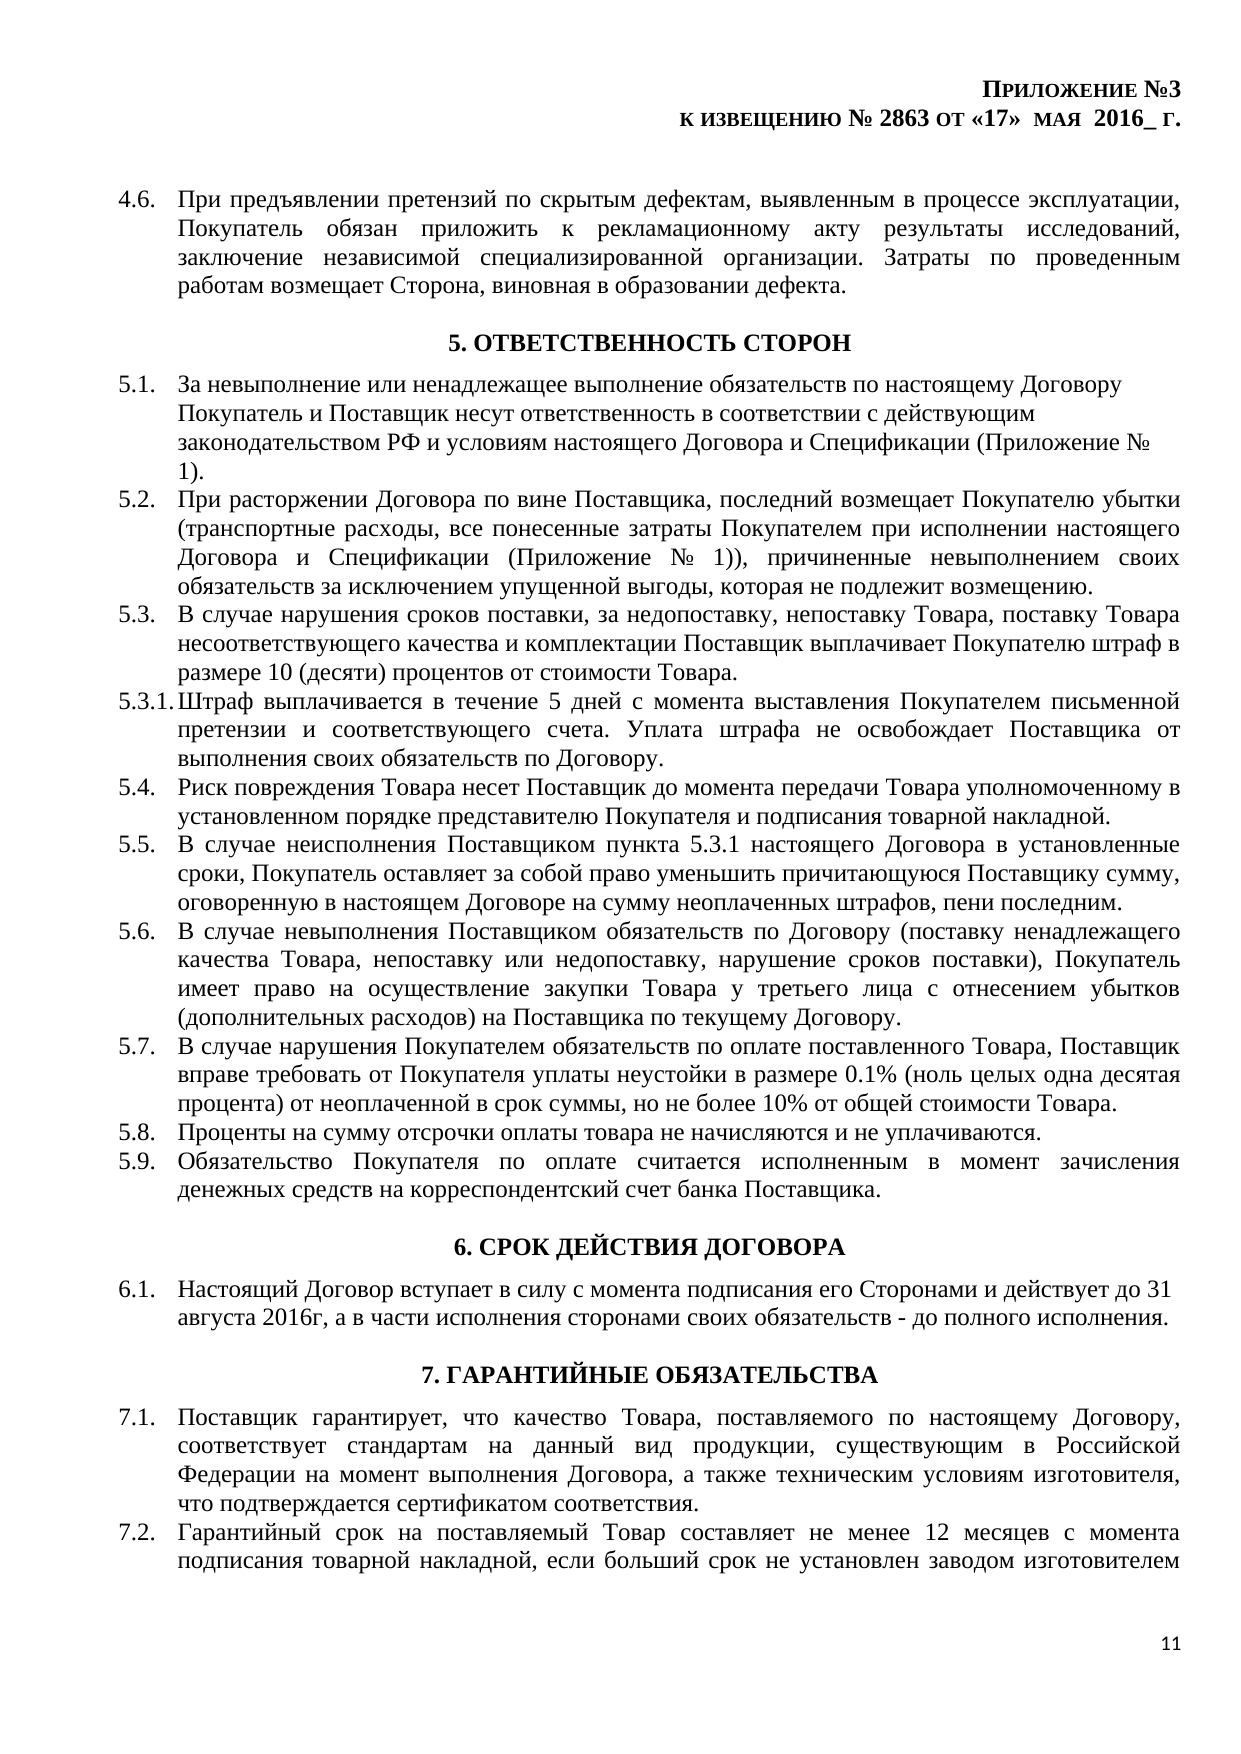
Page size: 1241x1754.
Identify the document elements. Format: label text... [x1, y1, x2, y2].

text 5.3.1. Штраф выплачивается в течение 5 дней с момента выставления Покупателем письменной претензии и соответствующего счета. Уплата штрафа не освобождает Поставщика от выполнения своих обязательств по Договору. [118, 686, 1181, 772]
text 5.5. В случае неисполнения Поставщиком пункта 5.3.1 настоящего Договора в установленные сроки, Покупатель оставляет за собой право уменьшить причитающуюся Поставщику сумму, оговоренную в настоящем Договоре на сумму неоплаченных штрафов, пени последним. [118, 829, 1181, 916]
text 4.6. При предъявлении претензий по скрытым дефектам, выявленным в процессе эксплуатации, Покупатель обязан приложить к рекламационному акту результаты исследований, заключение независимой специализированной организации. Затраты по проведенным работам возмещает Сторона, виновная в образовании дефекта. [118, 184, 1181, 299]
text 5.2. При расторжении Договора по вине Поставщика, последний возмещает Покупателю убытки (транспортные расходы, все понесенные затраты Покупателем при исполнении настоящего Договора и Спецификации (Приложение № 1)), причиненные невыполнением своих обязательств за исключением упущенной выгоды, которая не подлежит возмещению. [118, 484, 1181, 599]
text 5.8. Проценты на сумму отсрочки оплаты товара не начисляются и не уплачиваются. [118, 1117, 1181, 1146]
text 7. ГАРАНТИЙНЫЕ ОБЯЗАТЕЛЬСТВА [118, 1360, 1181, 1389]
text 5.6. В случае невыполнения Поставщиком обязательств по Договору (поставку ненадлежащего качества Товара, непоставку или недопоставку, нарушение сроков поставки), Покупатель имеет право на осуществление закупки Товара у третьего лица с отнесением убытков (дополнительных расходов) на Поставщика по текущему Договору. [118, 916, 1181, 1031]
text 6.1. Настоящий Договор вступает в силу с момента подписания его Сторонами и действует до 31 августа 2016г, а в части исполнения сторонами своих обязательств - до полного исполнения. [118, 1274, 1181, 1331]
text 5.9. Обязательство Покупателя по оплате считается исполненным в момент зачисления денежных средств на корреспондентский счет банка Поставщика. [118, 1146, 1181, 1203]
text 5.7. В случае нарушения Покупателем обязательств по оплате поставленного Товара, Поставщик вправе требовать от Покупателя уплаты неустойки в размере 0.1% (ноль целых одна десятая процента) от неоплаченной в срок суммы, но не более 10% от общей стоимости Товара. [118, 1031, 1181, 1117]
text 5.4. Риск повреждения Товара несет Поставщик до момента передачи Товара уполномоченному в установленном порядке представителю Покупателя и подписания товарной накладной. [118, 772, 1181, 829]
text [118, 1517, 1181, 1574]
text 5. ОТВЕТСТВЕННОСТЬ СТОРОН [118, 328, 1181, 357]
text 6. СРОК ДЕЙСТВИЯ ДОГОВОРА [118, 1232, 1181, 1261]
text 7.1. Поставщик гарантирует, что качество Товара, поставляемого по настоящему Договору, соответствует стандартам на данный вид продукции, существующим в Российской Федерации на момент выполнения Договора, а также техническим условиям изготовителя, что подтверждается сертификатом соответствия. [118, 1402, 1181, 1517]
text 5.3. В случае нарушения сроков поставки, за недопоставку, непоставку Товара, поставку Товара несоответствующего качества и комплектации Поставщик выплачивает Покупателю штраф в размере 10 (десяти) процентов от стоимости Товара. [118, 599, 1181, 686]
text 5.1. За невыполнение или ненадлежащее выполнение обязательств по настоящему Договору Покупатель и Поставщик несут ответственность в соответствии с действующим законодательством РФ и условиям настоящего Договора и Спецификации (Приложение № 1). [118, 369, 1181, 484]
